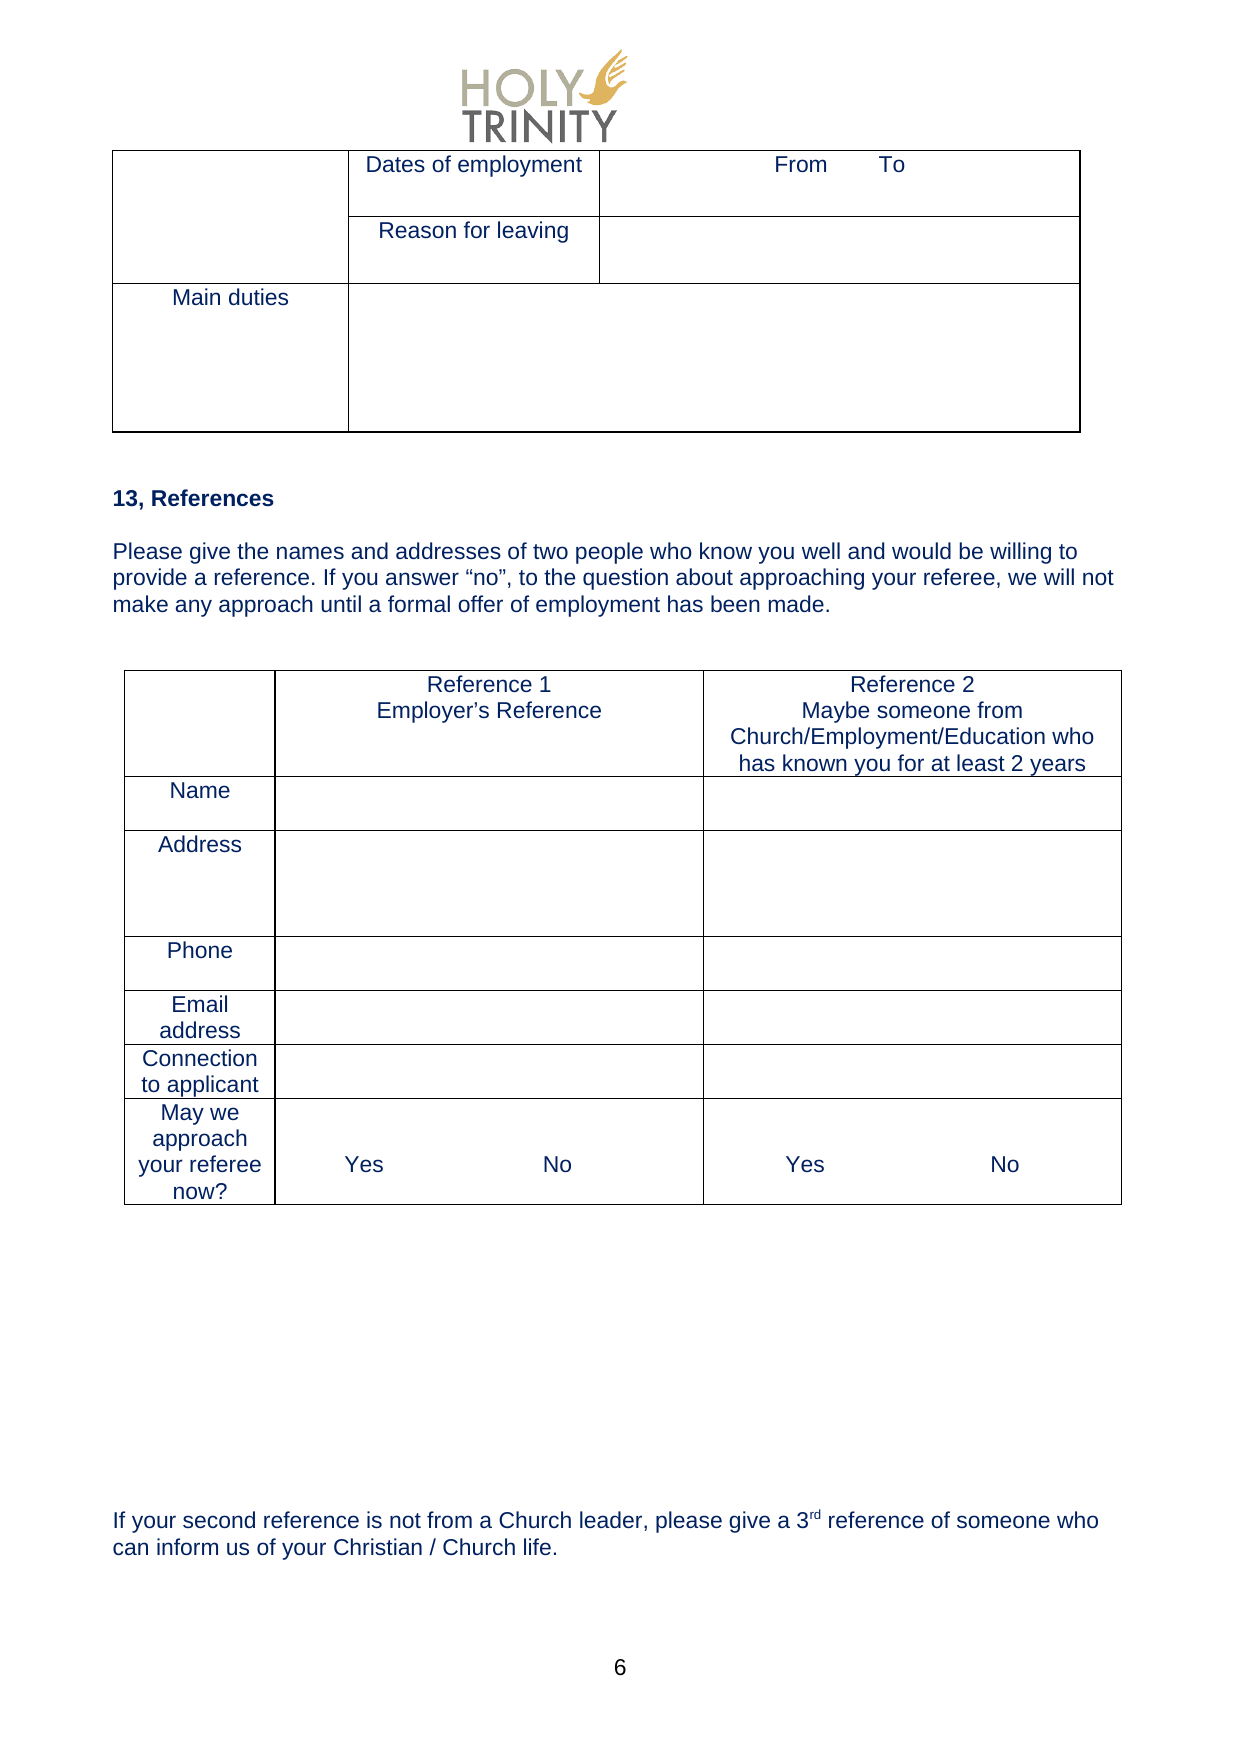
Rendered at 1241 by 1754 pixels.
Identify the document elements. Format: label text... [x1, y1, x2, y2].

table_cell [349, 284, 1079, 431]
text 13, References [112, 485, 1128, 511]
table_cell [704, 1045, 1121, 1097]
table_cell Yes No [276, 1099, 703, 1204]
table_cell [704, 777, 1121, 830]
table_header [125, 671, 274, 776]
table_cell May we approach your referee now? [125, 1099, 274, 1204]
table_cell [276, 831, 703, 936]
table_header Reference 2 Maybe someone from Church/Employment/Education who has known you for at least 2 years [704, 671, 1121, 776]
table_cell From To [600, 151, 1079, 216]
table_cell Phone [125, 937, 274, 990]
table_cell Email address [125, 991, 274, 1044]
table_cell [276, 1045, 703, 1097]
table_cell [276, 991, 703, 1044]
text If your second reference is not from a Church leader, please give a 3rd reference of someone who can inform us of your Christian / Church life. [112, 1507, 1128, 1560]
picture [460, 47, 630, 144]
table_cell [704, 937, 1121, 990]
table_cell Address [125, 831, 274, 936]
table_cell Main duties [113, 284, 348, 431]
table_cell Connection to applicant [125, 1045, 274, 1097]
table_cell [704, 831, 1121, 936]
table_header Reference 1 Employer’s Reference [276, 671, 703, 776]
table_cell Dates of employment [349, 151, 599, 216]
table_cell [276, 937, 703, 990]
table_cell Yes No [704, 1099, 1121, 1204]
table_cell [704, 991, 1121, 1044]
table_cell [600, 217, 1079, 283]
table_cell Name [125, 777, 274, 830]
table_cell Reason for leaving [349, 217, 599, 283]
table_cell [276, 777, 703, 830]
table_cell [113, 151, 348, 283]
text Please give the names and addresses of two people who know you well and would be willing to provide a reference. If you answer “no”, to the question about approaching your referee, we will not make any approach until a formal offer of employment has been made. [112, 538, 1156, 617]
